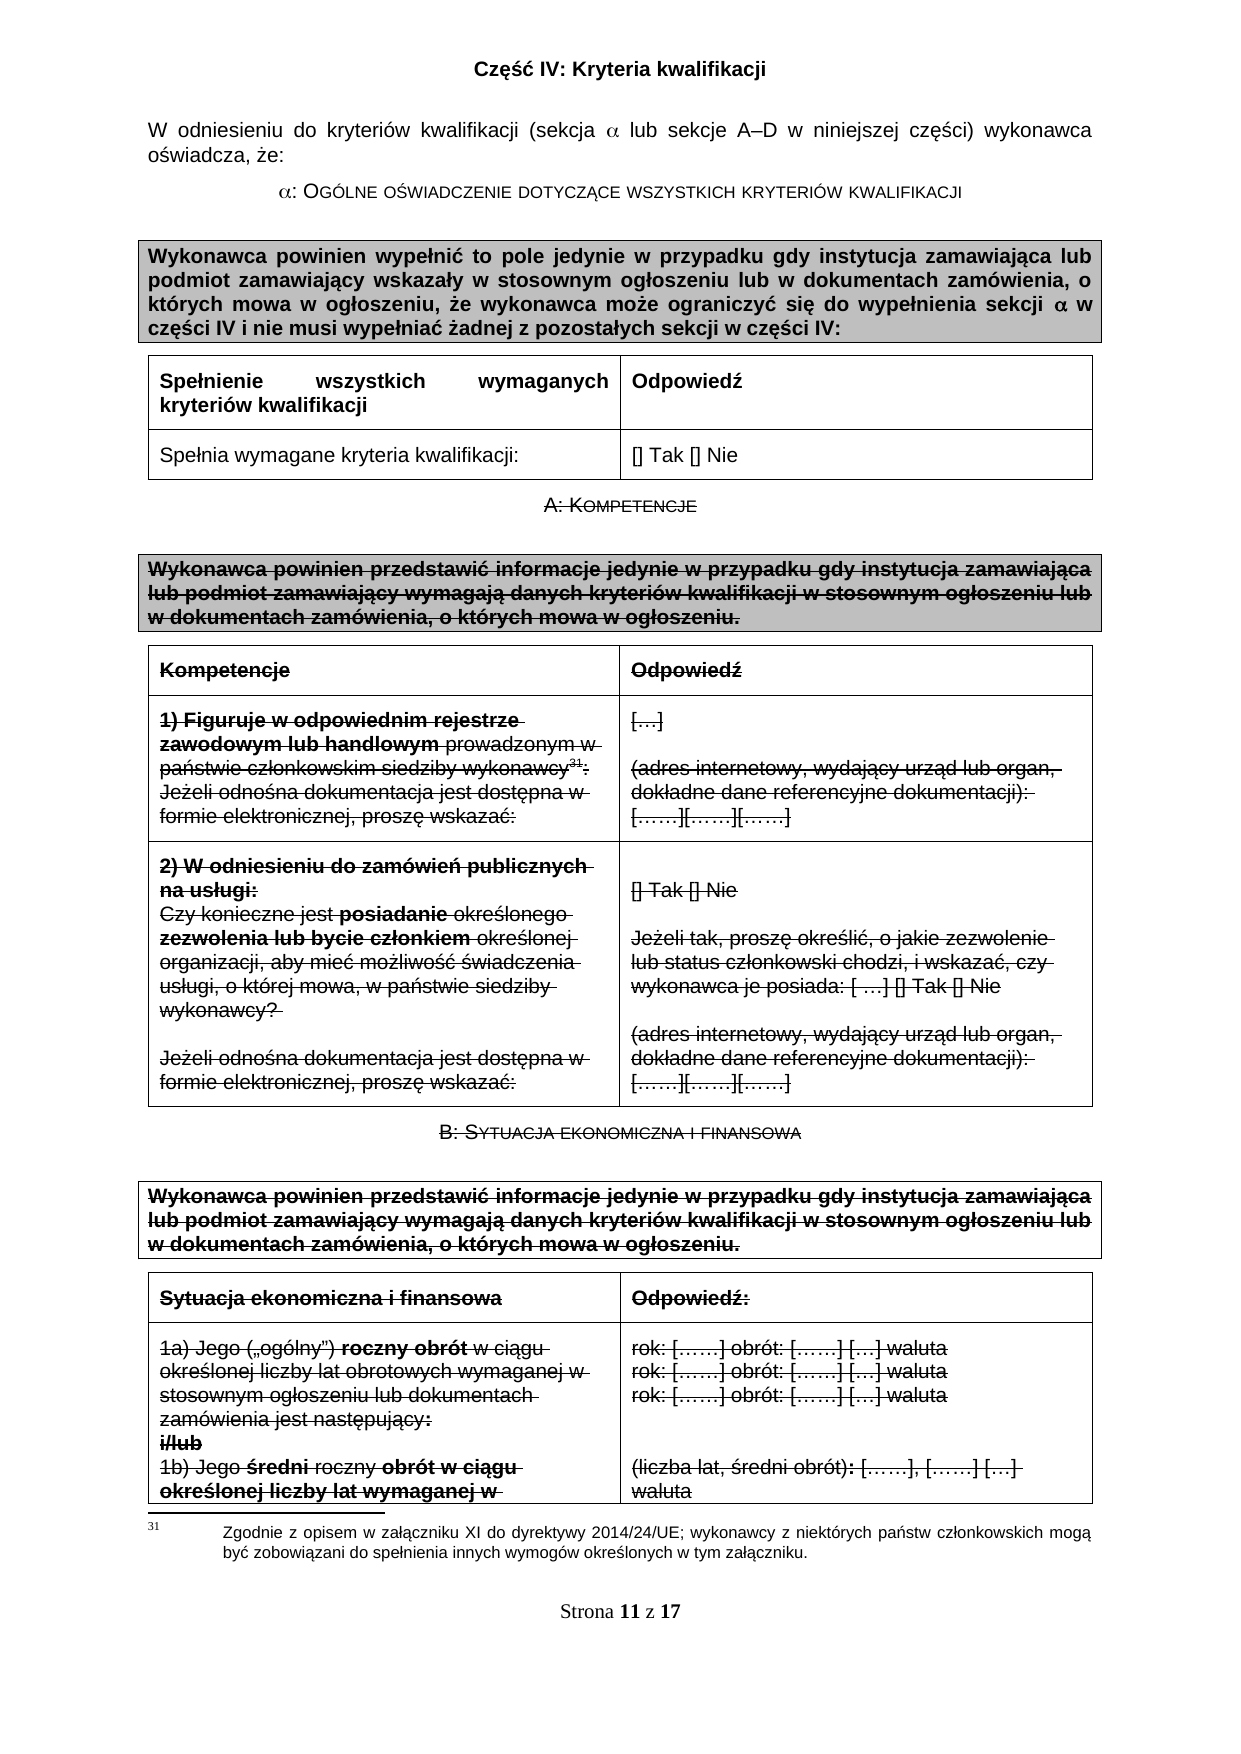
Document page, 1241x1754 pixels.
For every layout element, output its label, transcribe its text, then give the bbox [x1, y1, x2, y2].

table_cell [] Tak [] Nie [621, 430, 1092, 479]
title Część IV: Kryteria kwalifikacji [148, 57, 1093, 81]
text Wykonawca powinien wypełnić to pole jedynie w przypadku gdy instytucja zamawiająca lub podmiot zamawiający wskazały w stosownym ogłoszeniu lub w dokumentach zamówienia, o których mowa w ogłoszeniu, że wykonawca może ograniczyć się do wypełnienia sekcji w części IV i nie musi wypełniać żadnej z pozostałych sekcji w części IV: [139, 241, 1101, 342]
title B: Sytuacja ekonomiczna i finansowa [148, 1120, 1093, 1144]
text Wykonawca powinien przedstawić informacje jedynie w przypadku gdy instytucja zamawiająca lub podmiot zamawiający wymagają danych kryteriów kwalifikacji w stosownym ogłoszeniu lub w dokumentach zamówienia, o których mowa w ogłoszeniu. [139, 1182, 1101, 1258]
text Wykonawca powinien przedstawić informacje jedynie w przypadku gdy instytucja zamawiająca lub podmiot zamawiający wymagają danych kryteriów kwalifikacji w stosownym ogłoszeniu lub w dokumentach zamówienia, o których mowa w ogłoszeniu. [139, 555, 1101, 631]
table_header Odpowiedź: [621, 1273, 1092, 1322]
table_header Spełnienie wszystkich wymaganych kryteriów kwalifikacji [149, 356, 620, 429]
table_header Sytuacja ekonomiczna i finansowa [149, 1273, 620, 1322]
table_cell […] (adres internetowy, wydający urząd lub organ, dokładne dane referencyjne dokumentacji): [……][……][……] [620, 696, 1092, 841]
table_cell Spełnia wymagane kryteria kwalifikacji: [149, 430, 620, 479]
table_header Odpowiedź [620, 646, 1092, 695]
text W odniesieniu do kryteriów kwalifikacji (sekcja lub sekcje A–D w niniejszej części) wykonawca oświadcza, że: [148, 118, 1093, 166]
title : Ogólne oświadczenie dotyczące wszystkich kryteriów kwalifikacji [148, 179, 1093, 203]
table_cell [149, 1323, 620, 1503]
table_header Kompetencje [149, 646, 619, 695]
table_header Odpowiedź [621, 356, 1092, 429]
table_cell 1) Figuruje w odpowiednim rejestrze zawodowym lub handlowym prowadzonym w państwie członkowskim siedziby wykonawcy: Jeżeli odnośna dokumentacja jest dostępna w formie elektronicznej, proszę wskazać: [149, 696, 619, 841]
table_cell 2) W odniesieniu do zamówień publicznych na usługi: Czy konieczne jest posiadanie określonego zezwolenia lub bycie członkiem określonej organizacji, aby mieć możliwość świadczenia usługi, o której mowa, w państwie siedziby wykonawcy? Jeżeli odnośna dokumentacja jest dostępna w formie elektronicznej, proszę wskazać: [149, 842, 619, 1106]
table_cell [621, 1323, 1092, 1503]
table_cell [] Tak [] Nie Jeżeli tak, proszę określić, o jakie zezwolenie lub status członkowski chodzi, i wskazać, czy wykonawca je posiada: [ …] [] Tak [] Nie (adres internetowy, wydający urząd lub organ, dokładne dane referencyjne dokumentacji): [……][……][……] [620, 842, 1092, 1106]
title A: Kompetencje [148, 493, 1093, 517]
